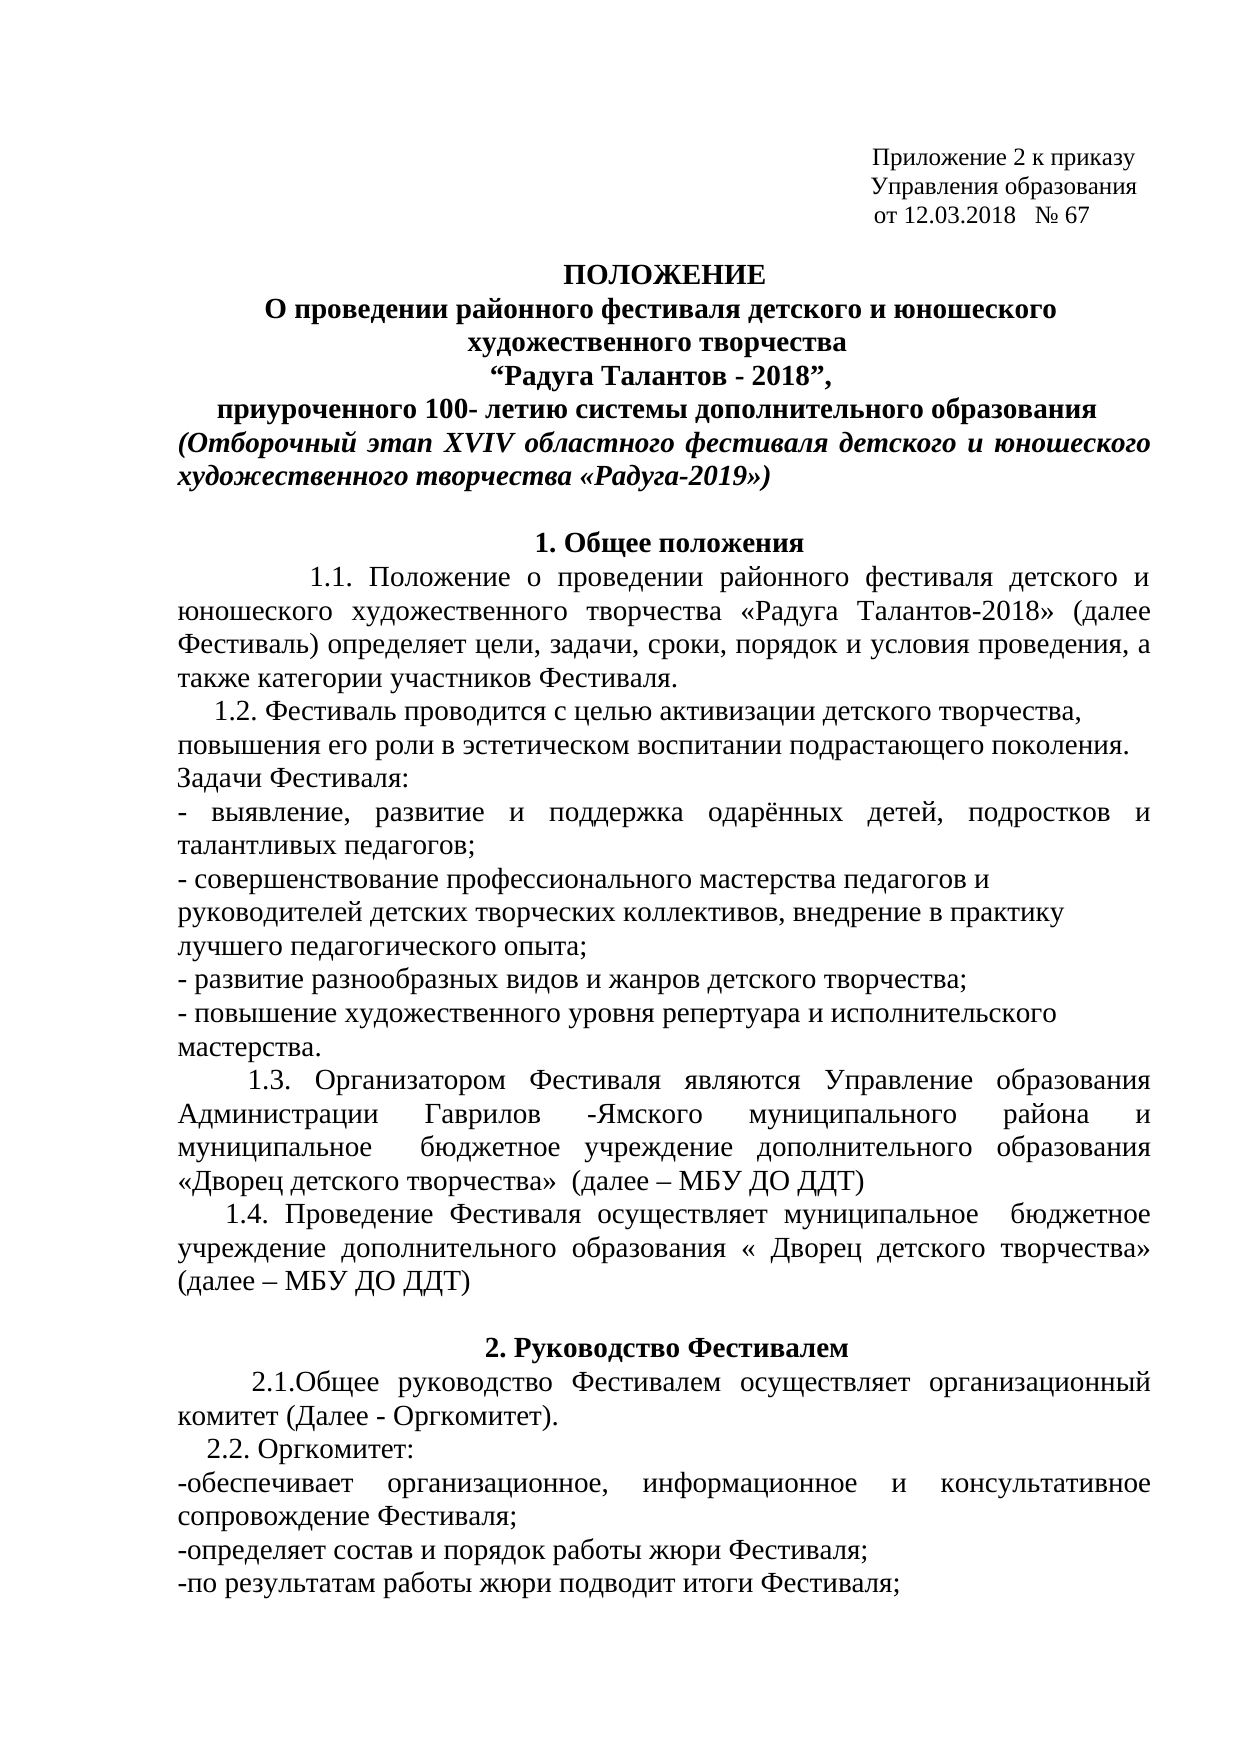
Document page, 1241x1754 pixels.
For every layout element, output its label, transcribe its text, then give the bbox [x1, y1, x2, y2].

text - развитие разнообразных видов и жанров детского творчества; [177, 962, 1152, 995]
text 1.2. Фестиваль проводится с целью активизации детского творчества, повышения его роли в эстетическом воспитании подрастающего поколения. [177, 693, 1152, 760]
text (Отборочный этап XVIV областного фестиваля детского и юношеского художественного творчества «Радуга-2019») [177, 425, 1152, 492]
text от 12.03.2018 № 67 [177, 200, 1152, 228]
text -обеспечивает организационное, информационное и консультативное сопровождение Фестиваля; [177, 1465, 1152, 1532]
text О проведении районного фестиваля детского и юношеского художественного творчества [162, 291, 1152, 358]
text Приложение 2 к приказу [177, 142, 1152, 171]
title ПОЛОЖЕНИЕ [177, 257, 1152, 291]
text -определяет состав и порядок работы жюри Фестиваля; [177, 1532, 1152, 1565]
text -по результатам работы жюри подводит итоги Фестиваля; [177, 1565, 1152, 1599]
text 2. Руководство Фестивалем [200, 1331, 1152, 1364]
text 2.1.Общее руководство Фестивалем осуществляет организационный комитет (Далее - Оргкомитет). [177, 1364, 1152, 1431]
text “Радуга Талантов - 2018”, [162, 358, 1152, 391]
text 1.1. Положение о проведении районного фестиваля детского и юношеского художественного творчества «Радуга Талантов-2018» (далее Фестиваль) определяет цели, задачи, сроки, порядок и условия проведения, а также категории участников Фестиваля. [133, 559, 1152, 693]
text 2.2. Оргкомитет: [177, 1431, 1152, 1465]
text Задачи Фестиваля: [118, 760, 1152, 794]
text - совершенствование профессионального мастерства педагогов и руководителей детских творческих коллективов, внедрение в практику лучшего педагогического опыта; [177, 861, 1152, 962]
text Управления образования [177, 171, 1152, 200]
text 1.3. Организатором Фестиваля являются Управление образования Администрации Гаврилов -Ямского муниципального района и муниципальное бюджетное учреждение дополнительного образования «Дворец детского творчества» (далее – МБУ ДО ДДТ) [177, 1062, 1152, 1196]
text - выявление, развитие и поддержка одарённых детей, подростков и талантливых педагогов; [177, 794, 1152, 861]
text приуроченного 100- летию системы дополнительного образования [162, 391, 1152, 425]
text 1.4. Проведение Фестиваля осуществляет муниципальное бюджетное учреждение дополнительного образования « Дворец детского творчества» (далее – МБУ ДО ДДТ) [177, 1196, 1152, 1297]
text - повышение художественного уровня репертуара и исполнительского мастерства. [177, 995, 1152, 1062]
text 1. Общее положения [162, 526, 1152, 559]
